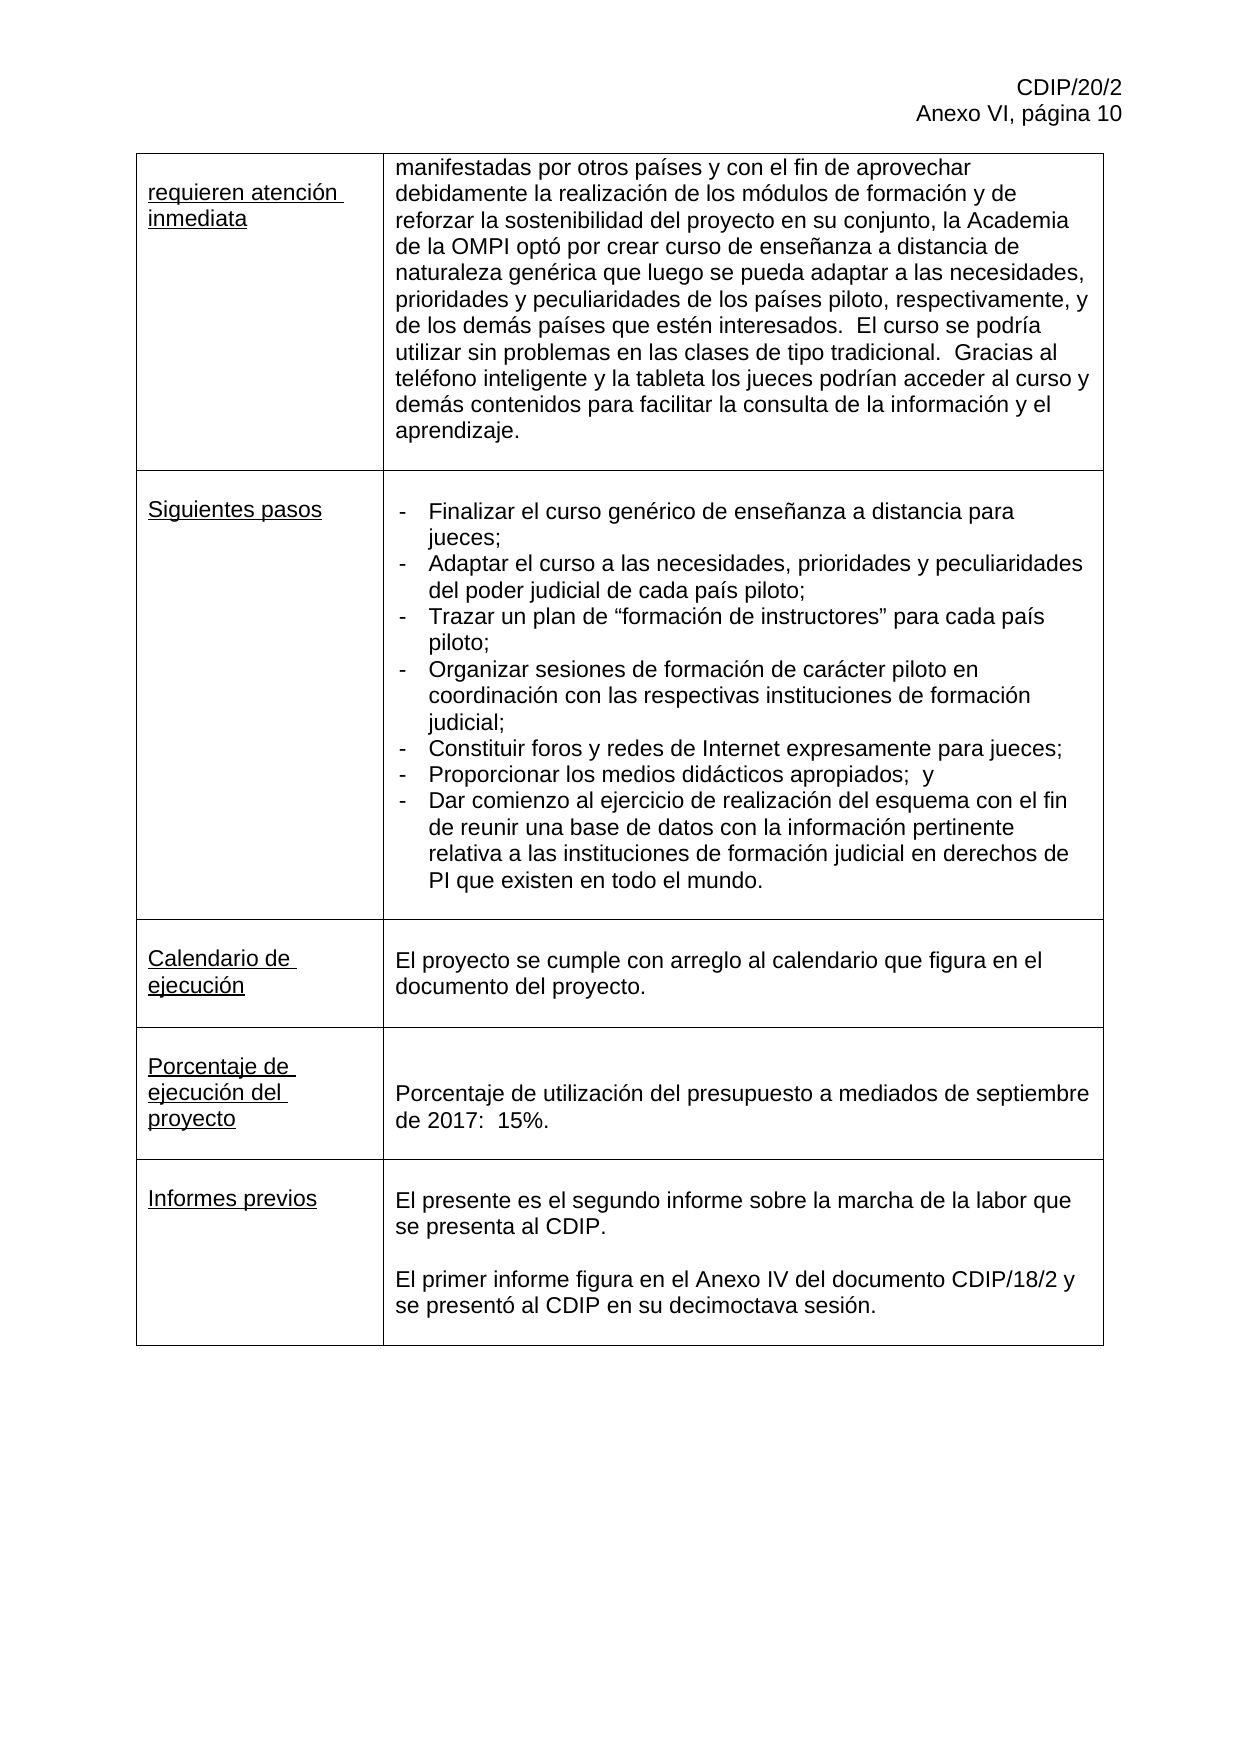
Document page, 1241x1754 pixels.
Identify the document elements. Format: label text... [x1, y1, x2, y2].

table_cell El presente es el segundo informe sobre la marcha de la labor que se presenta al CDIP. El primer informe figura en el Anexo IV del documento CDIP/18/2 y se presentó al CDIP en su decimoctava sesión. [384, 1160, 1103, 1345]
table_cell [137, 154, 383, 470]
table_cell Calendario de ejecución [137, 920, 383, 1027]
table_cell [384, 154, 1103, 470]
table_cell Informes previos [137, 1160, 383, 1345]
table_cell Porcentaje de ejecución del proyecto [137, 1028, 383, 1159]
table_cell Porcentaje de utilización del presupuesto a mediados de septiembre de 2017: 15%. [384, 1028, 1103, 1159]
table_cell Siguientes pasos [137, 471, 383, 919]
table_cell Finalizar el curso genérico de enseñanza a distancia para jueces; Adaptar el curso a las necesidades, prioridades y peculiaridades del poder judicial de cada país piloto; Trazar un plan de “formación de instructores” para cada país piloto; Organizar sesiones de formación de carácter piloto en coordinación con las respectivas instituciones de formación judicial; Constituir foros y redes de Internet expresamente para jueces; Proporcionar los medios didácticos apropiados; y Dar comienzo al ejercicio de realización del esquema con el fin de reunir una base de datos con la información pertinente relativa a las instituciones de formación judicial en derechos de PI que existen en todo el mundo. [384, 471, 1103, 919]
table_cell El proyecto se cumple con arreglo al calendario que figura en el documento del proyecto. [384, 920, 1103, 1027]
